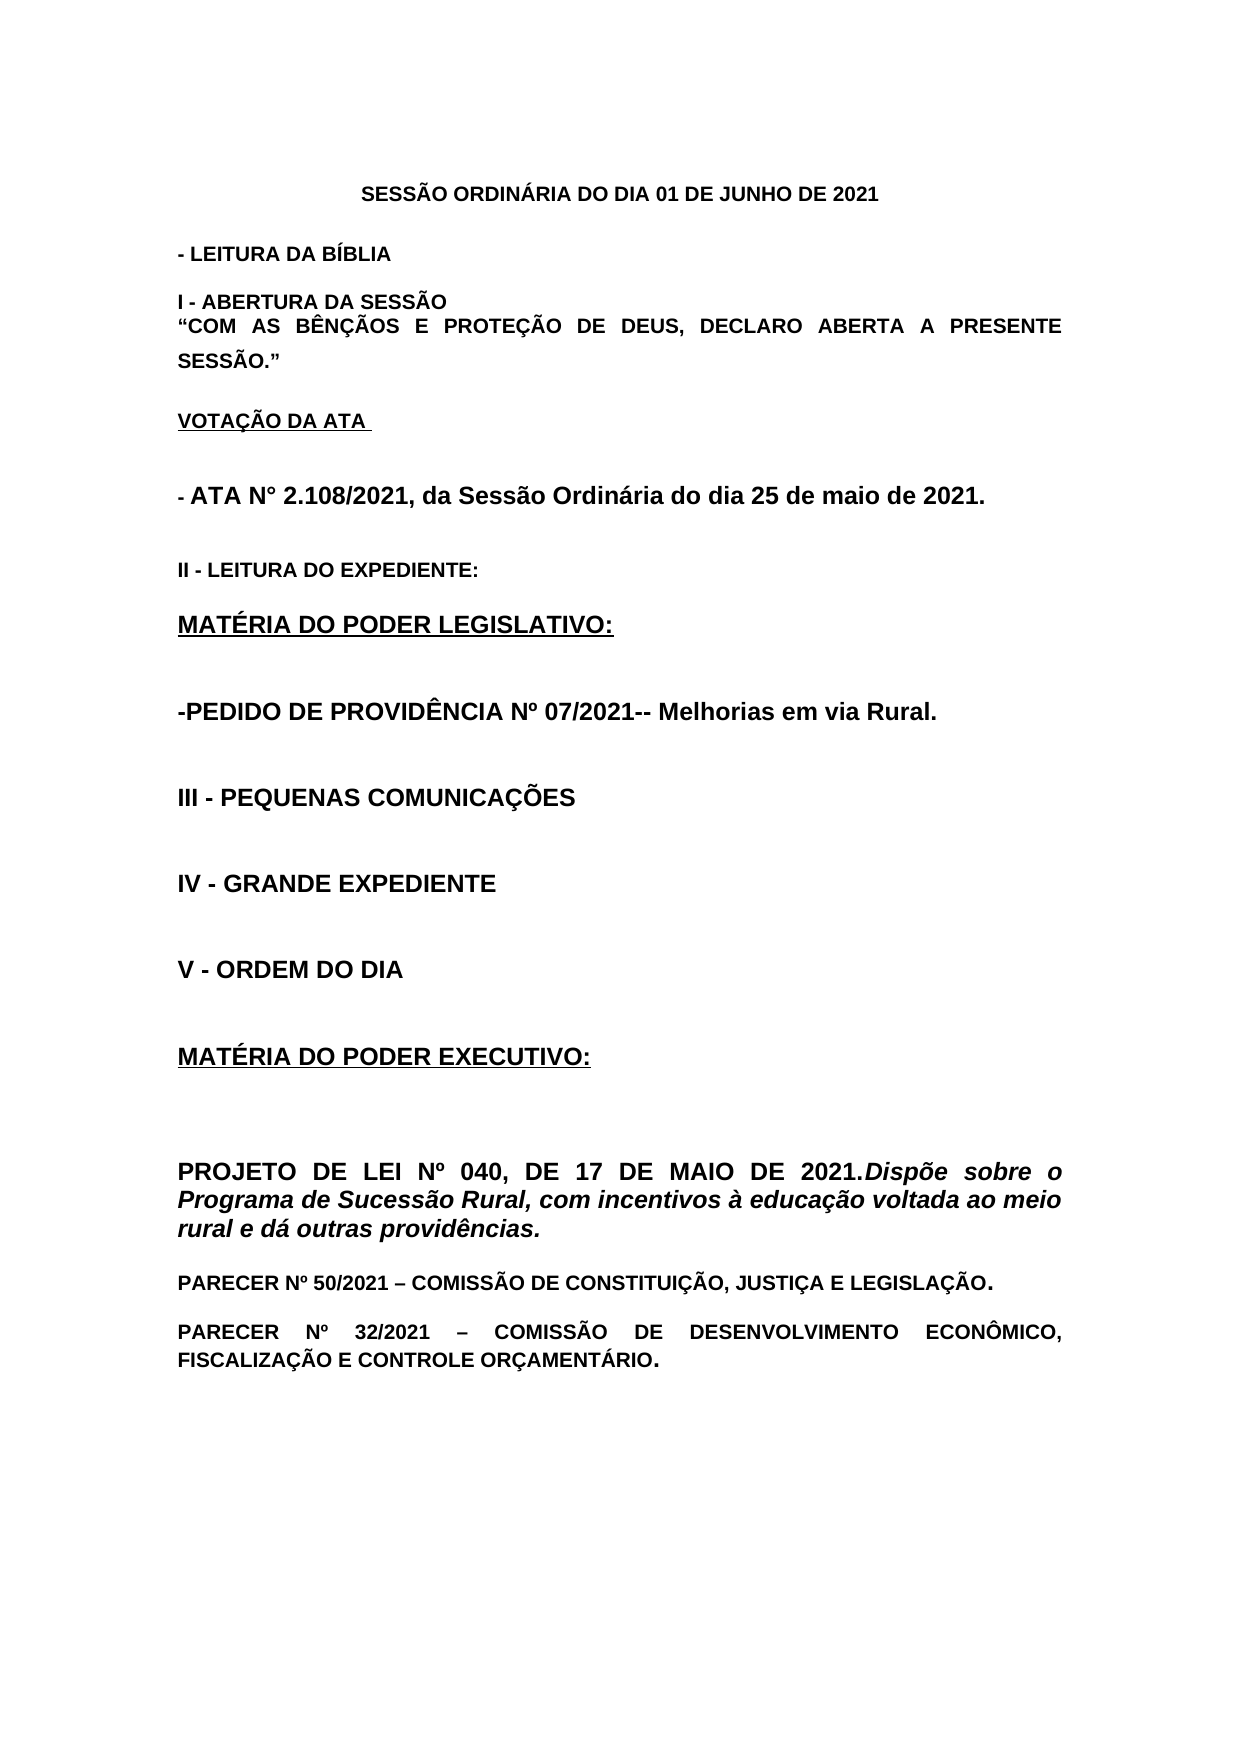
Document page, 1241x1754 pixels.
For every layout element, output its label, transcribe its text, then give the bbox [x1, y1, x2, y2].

text PROJETO DE LEI Nº 040, DE 17 DE MAIO DE 2021.Dispõe sobre o Programa de Sucessão Rural, com incentivos à educação voltada ao meio rural e dá outras providências. [177, 1157, 1063, 1243]
text PARECER Nº 50/2021 – COMISSÃO DE CONSTITUIÇÃO, JUSTIÇA E LEGISLAÇÃO. [177, 1267, 1063, 1296]
text “COM AS BÊNÇÃOS E PROTEÇÃO DE DEUS, DECLARO ABERTA A PRESENTE SESSÃO.” [177, 313, 1063, 373]
text - ATA N° 2.108/2021, da Sessão Ordinária do dia 25 de maio de 2021. [177, 481, 1063, 510]
text MATÉRIA DO PODER EXECUTIVO: [177, 1042, 1063, 1071]
subtitle SESSÃO ORDINÁRIA DO DIA 01 DE JUNHO DE 2021 [177, 182, 1063, 206]
text IV - GRANDE EXPEDIENTE [177, 869, 1063, 898]
text V - ORDEM DO DIA [177, 956, 1063, 984]
text - LEITURA DA BÍBLIA [177, 242, 1063, 266]
text II - LEITURA DO EXPEDIENTE: [177, 558, 1063, 582]
text III - PEQUENAS COMUNICAÇÕES [177, 783, 1063, 812]
text MATÉRIA DO PODER LEGISLATIVO: [177, 611, 1063, 639]
text I - ABERTURA DA SESSÃO [177, 289, 1063, 313]
text -PEDIDO DE PROVIDÊNCIA Nº 07/2021-- Melhorias em via Rural. [177, 697, 1063, 726]
text VOTAÇÃO DA ATA [177, 409, 1063, 433]
text PARECER Nº 32/2021 – COMISSÃO DE DESENVOLVIMENTO ECONÔMICO, FISCALIZAÇÃO E CONTROLE ORÇAMENTÁRIO. [177, 1320, 1063, 1372]
